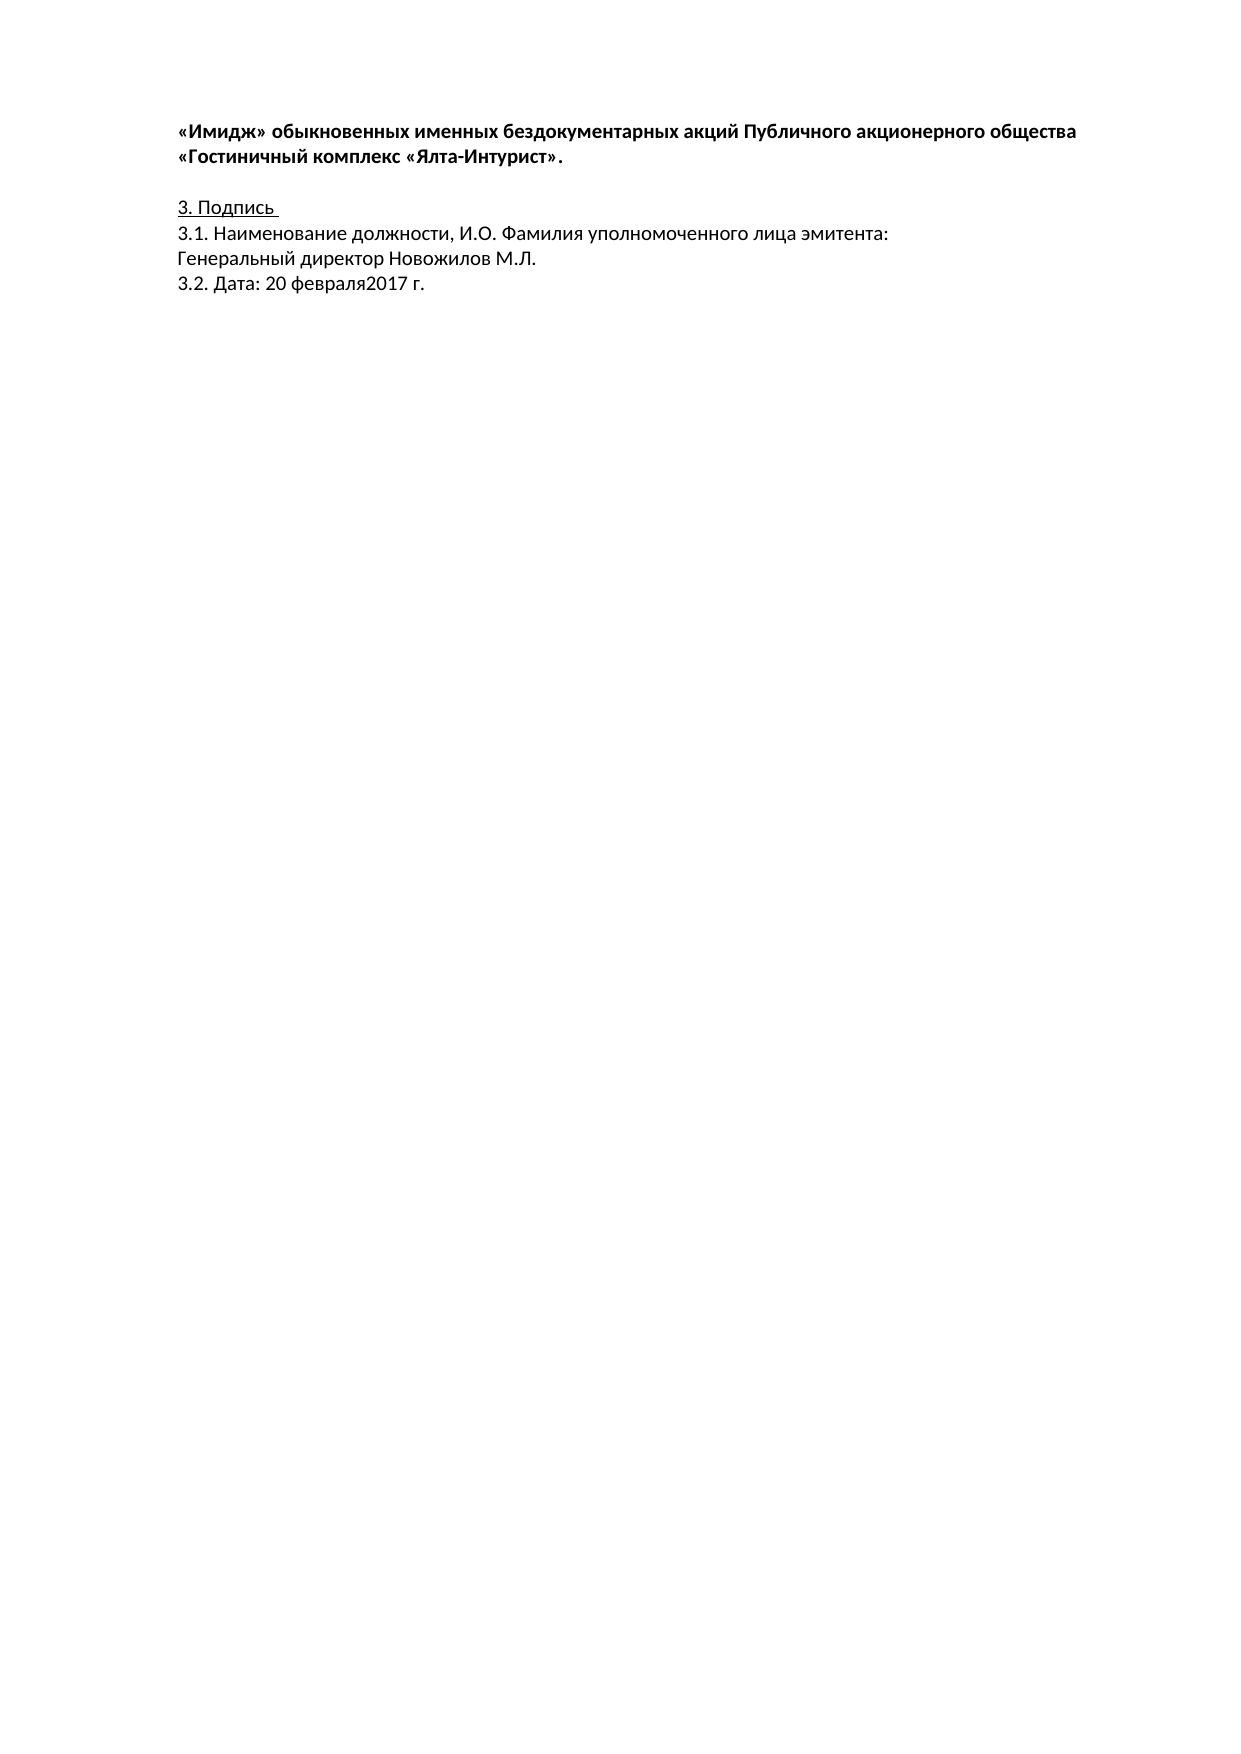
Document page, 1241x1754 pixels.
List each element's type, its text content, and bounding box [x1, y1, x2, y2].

text 3. Подпись 3.1. Наименование должности, И.О. Фамилия уполномоченного лица эмитента: Генеральный директор Новожилов М.Л. 3.2. Дата: 20 февраля2017 г. [177, 194, 1152, 296]
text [177, 118, 1152, 169]
